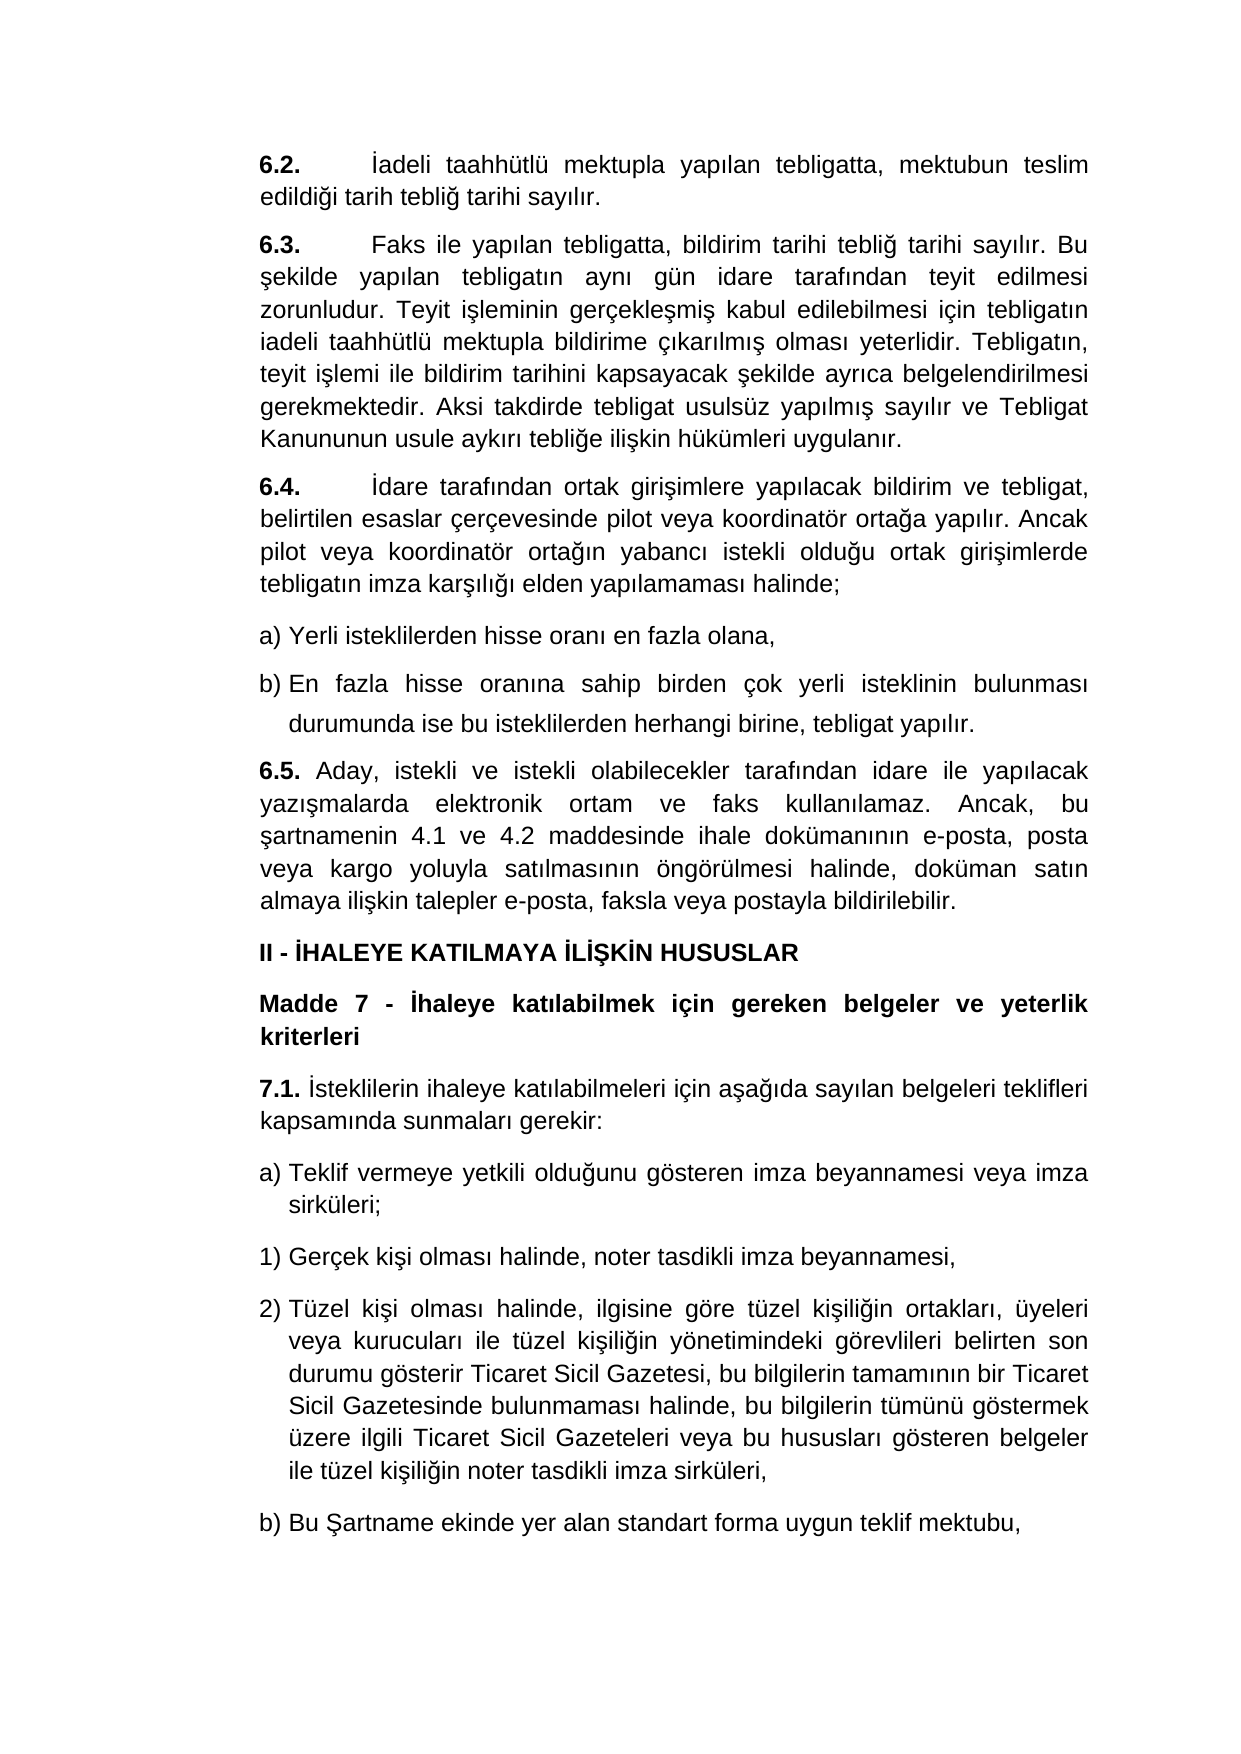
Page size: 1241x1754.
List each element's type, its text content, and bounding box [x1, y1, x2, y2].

list Teklif vermeye yetkili olduğunu gösteren imza beyannamesi veya imza sirküleri; [259, 1158, 1090, 1219]
list İadeli taahhütlü mektupla yapılan tebligatta, mektubun teslim edildiği tarih tebliğ tarihi sayılır. [259, 150, 1090, 211]
text Madde 7 - İhaleye katılabilmek için gereken belgeler ve yeterlik kriterleri [259, 989, 1090, 1051]
list Tüzel kişi olması halinde, ilgisine göre tüzel kişiliğin ortakları, üyeleri veya kurucuları ile tüzel kişiliğin yönetimindeki görevlileri belirten son durumu gösterir Ticaret Sicil Gazetesi, bu bilgilerin tamamının bir Ticaret Sicil Gazetesinde bulunmaması halinde, bu bilgilerin tümünü göstermek üzere ilgili Ticaret Sicil Gazeteleri veya bu hususları gösteren belgeler ile tüzel kişiliğin noter tasdikli imza sirküleri, [259, 1294, 1090, 1484]
list En fazla hisse oranına sahip birden çok yerli isteklinin bulunması durumunda ise bu isteklilerden herhangi birine, tebligat yapılır. [259, 668, 1090, 737]
list Gerçek kişi olması halinde, noter tasdikli imza beyannamesi, [259, 1242, 1090, 1271]
text 7.1. İsteklilerin ihaleye katılabilmeleri için aşağıda sayılan belgeleri teklifleri kapsamında sunmaları gerekir: [259, 1074, 1090, 1135]
list Faks ile yapılan tebligatta, bildirim tarihi tebliğ tarihi sayılır. Bu şekilde yapılan tebligatın aynı gün idare tarafından teyit edilmesi zorunludur. Teyit işleminin gerçekleşmiş kabul edilebilmesi için tebligatın iadeli taahhütlü mektupla bildirime çıkarılmış olması yeterlidir. Tebligatın, teyit işlemi ile bildirim tarihini kapsayacak şekilde ayrıca belgelendirilmesi gerekmektedir. Aksi takdirde tebligat usulsüz yapılmış sayılır ve Tebligat Kanununun usule aykırı tebliğe ilişkin hükümleri uygulanır. [259, 230, 1090, 453]
list Bu Şartname ekinde yer alan standart forma uygun teklif mektubu, [259, 1507, 1090, 1536]
list İdare tarafından ortak girişimlere yapılacak bildirim ve tebligat, belirtilen esaslar çerçevesinde pilot veya koordinatör ortağa yapılır. Ancak pilot veya koordinatör ortağın yabancı istekli olduğu ortak girişimlerde tebligatın imza karşılığı elden yapılamaması halinde; [259, 472, 1090, 598]
text II - İHALEYE KATILMAYA İLİŞKİN HUSUSLAR [259, 938, 1090, 966]
text 6.5. Aday, istekli ve istekli olabilecekler tarafından idare ile yapılacak yazışmalarda elektronik ortam ve faks kullanılamaz. Ancak, bu şartnamenin 4.1 ve 4.2 maddesinde ihale dokümanının e-posta, posta veya kargo yoluyla satılmasının öngörülmesi halinde, doküman satın almaya ilişkin talepler e-posta, faksla veya postayla bildirilebilir. [259, 756, 1090, 915]
list Yerli isteklilerden hisse oranı en fazla olana, [259, 621, 1090, 649]
